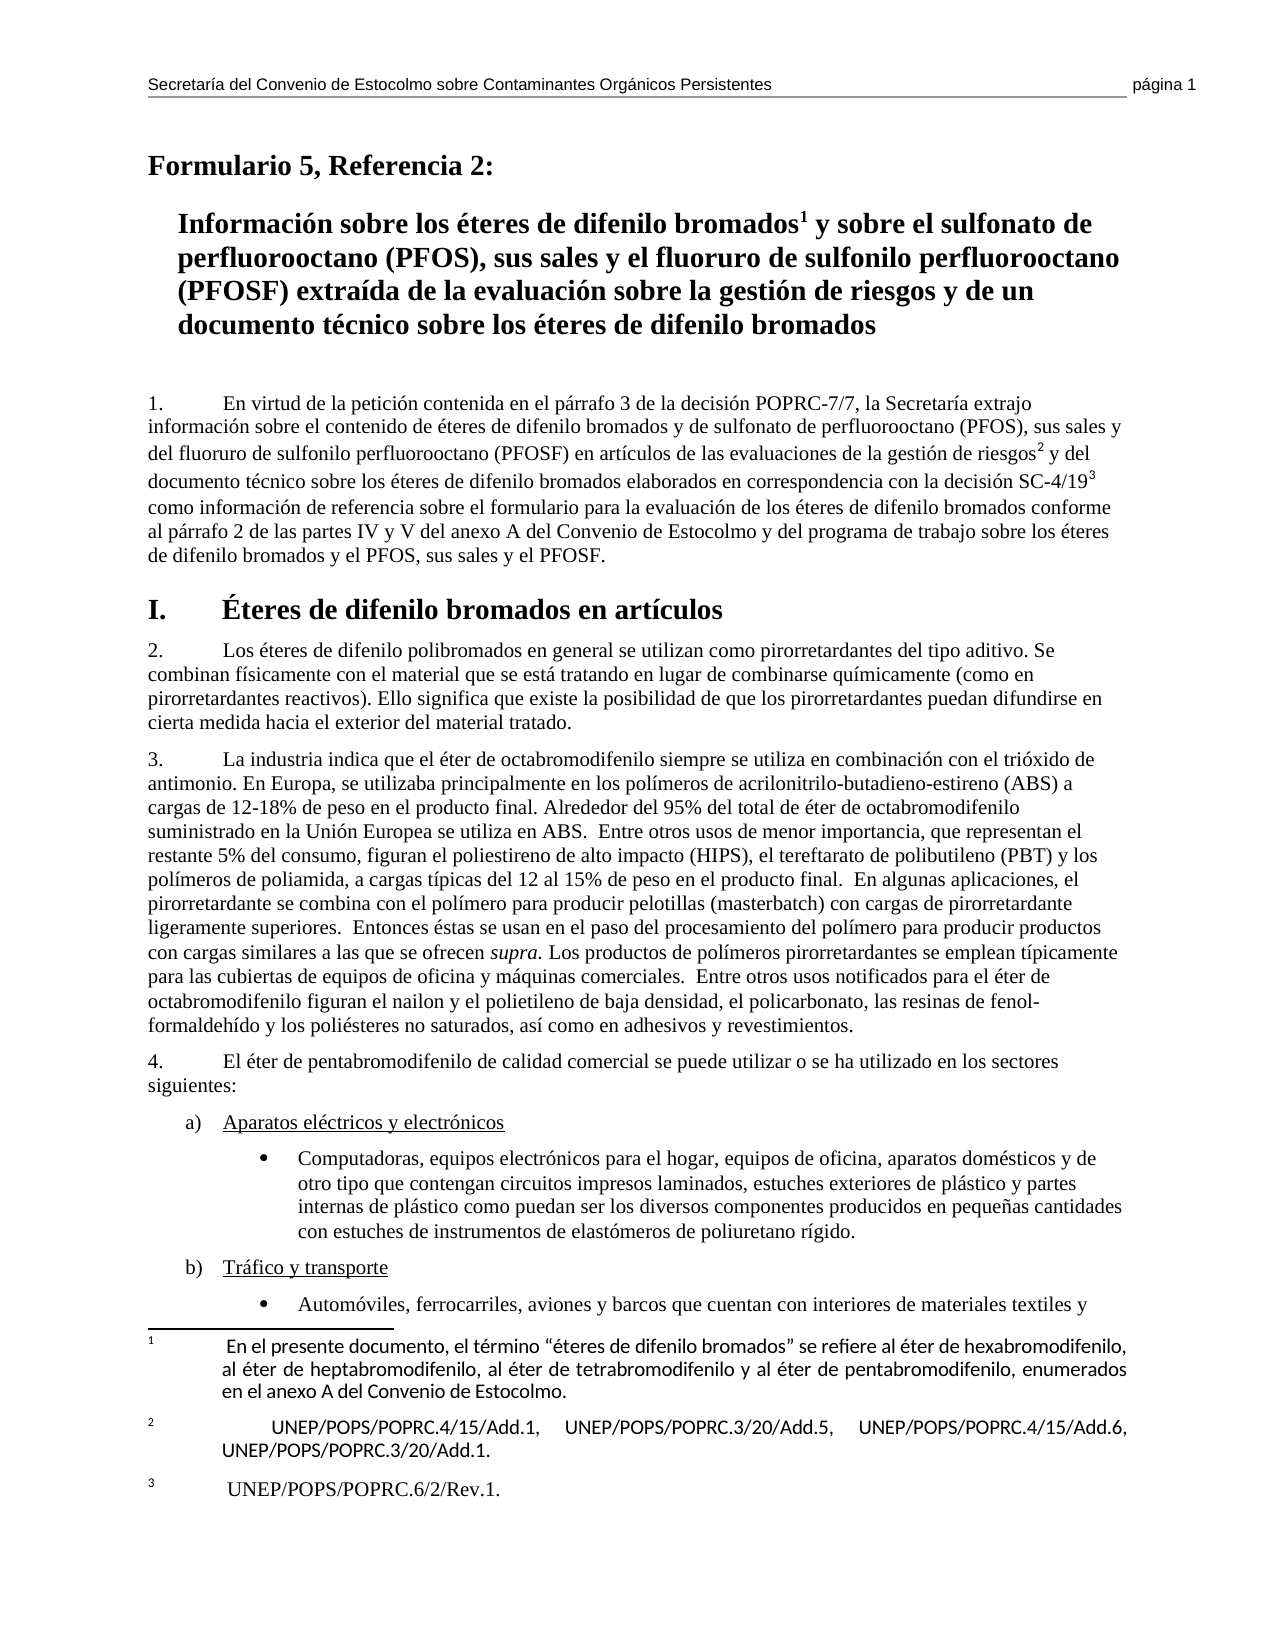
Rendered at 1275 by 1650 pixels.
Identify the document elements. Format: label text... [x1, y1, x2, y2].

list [260, 1292, 1127, 1316]
list En virtud de la petición contenida en el párrafo 3 de la decisión POPRC-7/7, la Secretaría extrajo información sobre el contenido de éteres de difenilo bromados y de sulfonato de perfluorooctano (PFOS), sus sales y del fluoruro de sulfonilo perfluorooctano (PFOSF) en artículos de las evaluaciones de la gestión de riesgos y del documento técnico sobre los éteres de difenilo bromados elaborados en correspondencia con la decisión SC-4/19 como información de referencia sobre el formulario para la evaluación de los éteres de difenilo bromados conforme al párrafo 2 de las partes IV y V del anexo A del Convenio de Estocolmo y del programa de trabajo sobre los éteres de difenilo bromados y el PFOS, sus sales y el PFOSF. [148, 390, 1127, 567]
list Aparatos eléctricos y electrónicos [185, 1110, 1127, 1134]
list Tráfico y transporte [185, 1255, 1127, 1279]
list El éter de pentabromodifenilo de calidad comercial se puede utilizar o se ha utilizado en los sectores siguientes: [148, 1049, 1127, 1097]
text Formulario 5, Referencia 2: [148, 148, 1127, 181]
list Computadoras, equipos electrónicos para el hogar, equipos de oficina, aparatos domésticos y de otro tipo que contengan circuitos impresos laminados, estuches exteriores de plástico y partes internas de plástico como puedan ser los diversos componentes producidos en pequeñas cantidades con estuches de instrumentos de elastómeros de poliuretano rígido. [260, 1146, 1127, 1243]
list La industria indica que el éter de octabromodifenilo siempre se utiliza en combinación con el trióxido de antimonio. En Europa, se utilizaba principalmente en los polímeros de acrilonitrilo-butadieno-estireno (ABS) a cargas de 12-18% de peso en el producto final. Alrededor del 95% del total de éter de octabromodifenilo suministrado en la Unión Europea se utiliza en ABS. Entre otros usos de menor importancia, que representan el restante 5% del consumo, figuran el poliestireno de alto impacto (HIPS), el tereftarato de polibutileno (PBT) y los polímeros de poliamida, a cargas típicas del 12 al 15% de peso en el producto final. En algunas aplicaciones, el pirorretardante se combina con el polímero para producir pelotillas (masterbatch) con cargas de pirorretardante ligeramente superiores. Entonces éstas se usan en el paso del procesamiento del polímero para producir productos con cargas similares a las que se ofrecen supra. Los productos de polímeros pirorretardantes se emplean típicamente para las cubiertas de equipos de oficina y máquinas comerciales. Entre otros usos notificados para el éter de octabromodifenilo figuran el nailon y el polietileno de baja densidad, el policarbonato, las resinas de fenol-formaldehído y los poliésteres no saturados, así como en adhesivos y revestimientos. [148, 747, 1127, 1037]
list Los éteres de difenilo polibromados en general se utilizan como pirorretardantes del tipo aditivo. Se combinan físicamente con el material que se está tratando en lugar de combinarse químicamente (como en pirorretardantes reactivos). Ello significa que existe la posibilidad de que los pirorretardantes puedan difundirse en cierta medida hacia el exterior del material tratado. [148, 638, 1127, 734]
text Información sobre los éteres de difenilo bromados y sobre el sulfonato de perfluorooctano (PFOS), sus sales y el fluoruro de sulfonilo perfluorooctano (PFOSF) extraída de la evaluación sobre la gestión de riesgos y de un documento técnico sobre los éteres de difenilo bromados [177, 206, 1127, 340]
list Éteres de difenilo bromados en artículos [148, 592, 1127, 625]
